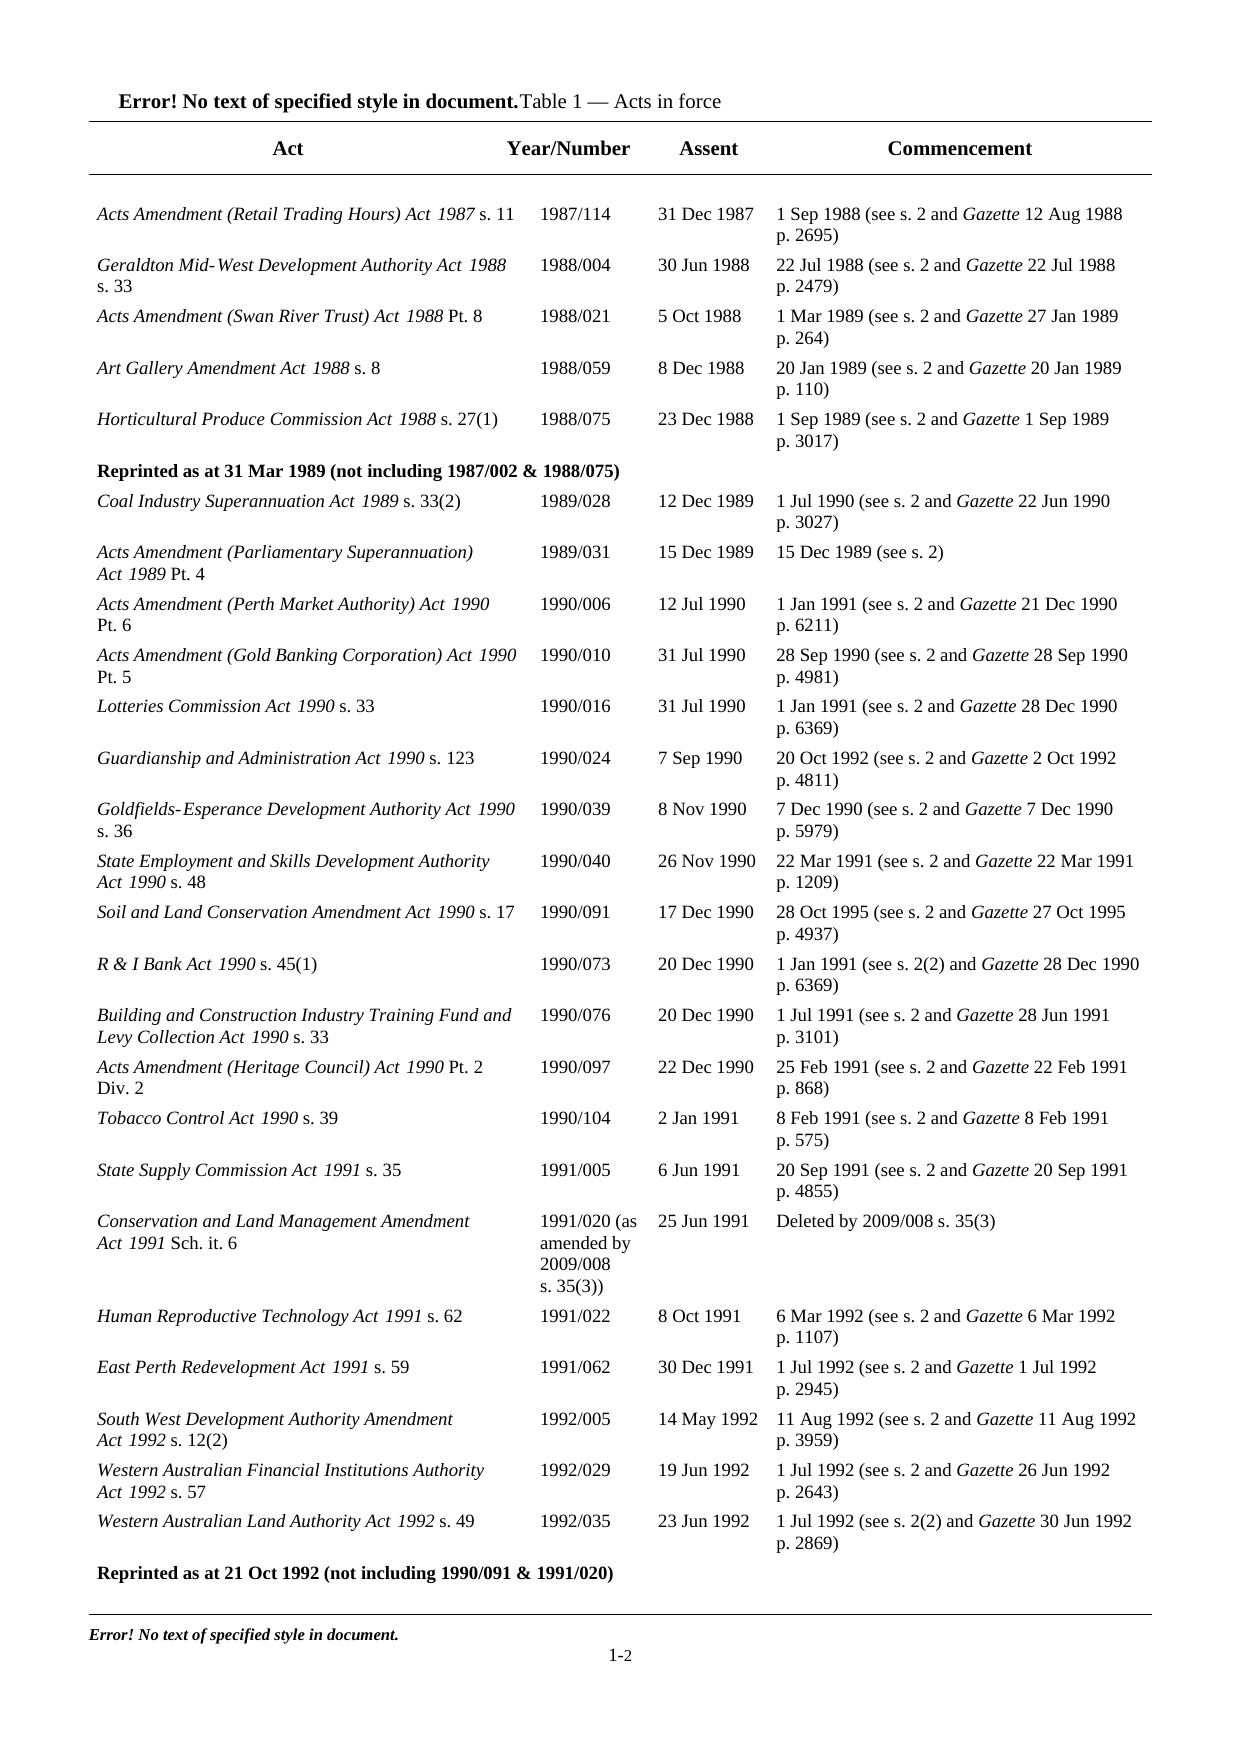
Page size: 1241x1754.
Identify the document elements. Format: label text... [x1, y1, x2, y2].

table_cell 1 Jan 1991 (see s. 2(2) and Gazette 28 Dec 1990 p. 6369) [768, 949, 1152, 1000]
table_cell 1990/073 [531, 949, 649, 1000]
table_cell Geraldton Mid‑West Development Authority Act 1988 s. 33 [89, 250, 531, 301]
table_cell 20 Jan 1989 (see s. 2 and Gazette 20 Jan 1989 p. 110) [768, 353, 1152, 404]
table_cell Western Australian Land Authority Act 1992 s. 49 [89, 1506, 531, 1558]
table_cell 28 Oct 1995 (see s. 2 and Gazette 27 Oct 1995 p. 4937) [768, 897, 1152, 948]
table_cell 1990/040 [531, 846, 649, 897]
table_cell 1 Jul 1992 (see s. 2 and Gazette 1 Jul 1992 p. 2945) [768, 1352, 1152, 1403]
table_cell 26 Nov 1990 [650, 846, 768, 897]
table_cell 1991/062 [531, 1352, 649, 1403]
table_cell Acts Amendment (Swan River Trust) Act 1988 Pt. 8 [89, 301, 531, 353]
table_cell Western Australian Financial Institutions Authority Act 1992 s. 57 [89, 1455, 531, 1506]
table_cell 22 Jul 1988 (see s. 2 and Gazette 22 Jul 1988 p. 2479) [768, 250, 1152, 301]
table_cell Guardianship and Administration Act 1990 s. 123 [89, 743, 531, 794]
table_cell Soil and Land Conservation Amendment Act 1990 s. 17 [89, 897, 531, 948]
table_cell 22 Mar 1991 (see s. 2 and Gazette 22 Mar 1991 p. 1209) [768, 846, 1152, 897]
table_cell 1 Mar 1989 (see s. 2 and Gazette 27 Jan 1989 p. 264) [768, 301, 1152, 353]
table_cell Reprinted as at 21 Oct 1992 (not including 1990/091 & 1991/020) [89, 1558, 1152, 1588]
table_cell 11 Aug 1992 (see s. 2 and Gazette 11 Aug 1992 p. 3959) [768, 1403, 1152, 1455]
table_cell East Perth Redevelopment Act 1991 s. 59 [89, 1352, 531, 1403]
table_cell Art Gallery Amendment Act 1988 s. 8 [89, 353, 531, 404]
table_cell Acts Amendment (Heritage Council) Act 1990 Pt. 2 Div. 2 [89, 1051, 531, 1103]
table_cell 14 May 1992 [650, 1403, 768, 1455]
table_cell Goldfields‑Esperance Development Authority Act 1990 s. 36 [89, 794, 531, 846]
table_cell Human Reproductive Technology Act 1991 s. 62 [89, 1300, 531, 1352]
table_cell 1990/076 [531, 1000, 649, 1051]
table_cell 1989/031 [531, 537, 649, 588]
table_cell 6 Jun 1991 [650, 1154, 768, 1206]
table_cell 20 Dec 1990 [650, 949, 768, 1000]
table_cell 23 Jun 1992 [650, 1506, 768, 1558]
table_cell Coal Industry Superannuation Act 1989 s. 33(2) [89, 485, 531, 537]
table_cell 25 Jun 1991 [650, 1206, 768, 1300]
table_cell 20 Dec 1990 [650, 1000, 768, 1051]
table_cell Reprinted as at 31 Mar 1989 (not including 1987/002 & 1988/075) [89, 456, 1152, 485]
table_cell 8 Feb 1991 (see s. 2 and Gazette 8 Feb 1991 p. 575) [768, 1103, 1152, 1154]
table_cell Lotteries Commission Act 1990 s. 33 [89, 691, 531, 743]
table_cell 31 Dec 1987 [650, 198, 768, 250]
table_cell 2 Jan 1991 [650, 1103, 768, 1154]
table_cell 12 Dec 1989 [650, 485, 768, 537]
table_cell 1 Sep 1989 (see s. 2 and Gazette 1 Sep 1989 p. 3017) [768, 404, 1152, 456]
table_cell Acts Amendment (Gold Banking Corporation) Act 1990 Pt. 5 [89, 640, 531, 691]
table_cell 30 Jun 1988 [650, 250, 768, 301]
table_cell Tobacco Control Act 1990 s. 39 [89, 1103, 531, 1154]
table_cell 1990/097 [531, 1051, 649, 1103]
table_cell 5 Oct 1988 [650, 301, 768, 353]
table_cell 31 Jul 1990 [650, 640, 768, 691]
table_cell 12 Jul 1990 [650, 588, 768, 640]
table_cell 31 Jul 1990 [650, 691, 768, 743]
table_cell 1988/004 [531, 250, 649, 301]
table_cell 1989/028 [531, 485, 649, 537]
table_cell 7 Dec 1990 (see s. 2 and Gazette 7 Dec 1990 p. 5979) [768, 794, 1152, 846]
table_cell 20 Oct 1992 (see s. 2 and Gazette 2 Oct 1992 p. 4811) [768, 743, 1152, 794]
table_cell 15 Dec 1989 [650, 537, 768, 588]
table_cell 17 Dec 1990 [650, 897, 768, 948]
table_cell 1 Sep 1988 (see s. 2 and Gazette 12 Aug 1988 p. 2695) [768, 198, 1152, 250]
table_cell 1 Jul 1992 (see s. 2(2) and Gazette 30 Jun 1992 p. 2869) [768, 1506, 1152, 1558]
table_cell 1987/114 [531, 198, 649, 250]
table_cell 22 Dec 1990 [650, 1051, 768, 1103]
table_cell 15 Dec 1989 (see s. 2) [768, 537, 1152, 588]
table_cell 1991/022 [531, 1300, 649, 1352]
table_cell Conservation and Land Management Amendment Act 1991 Sch. it. 6 [89, 1206, 531, 1300]
table_cell State Employment and Skills Development Authority Act 1990 s. 48 [89, 846, 531, 897]
table_cell 1992/005 [531, 1403, 649, 1455]
table_cell 7 Sep 1990 [650, 743, 768, 794]
table_cell Deleted by 2009/008 s. 35(3) [768, 1206, 1152, 1300]
table_cell R & I Bank Act 1990 s. 45(1) [89, 949, 531, 1000]
table_cell 1990/010 [531, 640, 649, 691]
table_cell 1988/075 [531, 404, 649, 456]
table_cell Acts Amendment (Perth Market Authority) Act 1990 Pt. 6 [89, 588, 531, 640]
table_cell 28 Sep 1990 (see s. 2 and Gazette 28 Sep 1990 p. 4981) [768, 640, 1152, 691]
table_cell 1 Jul 1990 (see s. 2 and Gazette 22 Jun 1990 p. 3027) [768, 485, 1152, 537]
table_cell 6 Mar 1992 (see s. 2 and Gazette 6 Mar 1992 p. 1107) [768, 1300, 1152, 1352]
table_cell 19 Jun 1992 [650, 1455, 768, 1506]
table_cell 25 Feb 1991 (see s. 2 and Gazette 22 Feb 1991 p. 868) [768, 1051, 1152, 1103]
table_cell 1992/029 [531, 1455, 649, 1506]
table_cell 1991/020 (as amended by 2009/008 s. 35(3)) [531, 1206, 649, 1300]
table_cell 1991/005 [531, 1154, 649, 1206]
table_cell 1990/024 [531, 743, 649, 794]
table_cell 1 Jul 1992 (see s. 2 and Gazette 26 Jun 1992 p. 2643) [768, 1455, 1152, 1506]
table_cell Acts Amendment (Parliamentary Superannuation) Act 1989 Pt. 4 [89, 537, 531, 588]
table_cell South West Development Authority Amendment Act 1992 s. 12(2) [89, 1403, 531, 1455]
table_cell 1990/016 [531, 691, 649, 743]
table_cell 23 Dec 1988 [650, 404, 768, 456]
table_cell 30 Dec 1991 [650, 1352, 768, 1403]
table_cell 1990/091 [531, 897, 649, 948]
table_cell 1990/006 [531, 588, 649, 640]
table_cell Acts Amendment (Retail Trading Hours) Act 1987 s. 11 [89, 198, 531, 250]
table_cell 8 Oct 1991 [650, 1300, 768, 1352]
table_cell 1992/035 [531, 1506, 649, 1558]
table_cell 1 Jul 1991 (see s. 2 and Gazette 28 Jun 1991 p. 3101) [768, 1000, 1152, 1051]
table_cell 8 Dec 1988 [650, 353, 768, 404]
table_cell State Supply Commission Act 1991 s. 35 [89, 1154, 531, 1206]
table_cell 1988/059 [531, 353, 649, 404]
table_cell 1990/104 [531, 1103, 649, 1154]
table_cell 1988/021 [531, 301, 649, 353]
table_cell 1990/039 [531, 794, 649, 846]
table_cell 1 Jan 1991 (see s. 2 and Gazette 21 Dec 1990 p. 6211) [768, 588, 1152, 640]
table_cell Horticultural Produce Commission Act 1988 s. 27(1) [89, 404, 531, 456]
table_cell 1 Jan 1991 (see s. 2 and Gazette 28 Dec 1990 p. 6369) [768, 691, 1152, 743]
table_cell 20 Sep 1991 (see s. 2 and Gazette 20 Sep 1991 p. 4855) [768, 1154, 1152, 1206]
table_cell 8 Nov 1990 [650, 794, 768, 846]
table_cell Building and Construction Industry Training Fund and Levy Collection Act 1990 s. 33 [89, 1000, 531, 1051]
